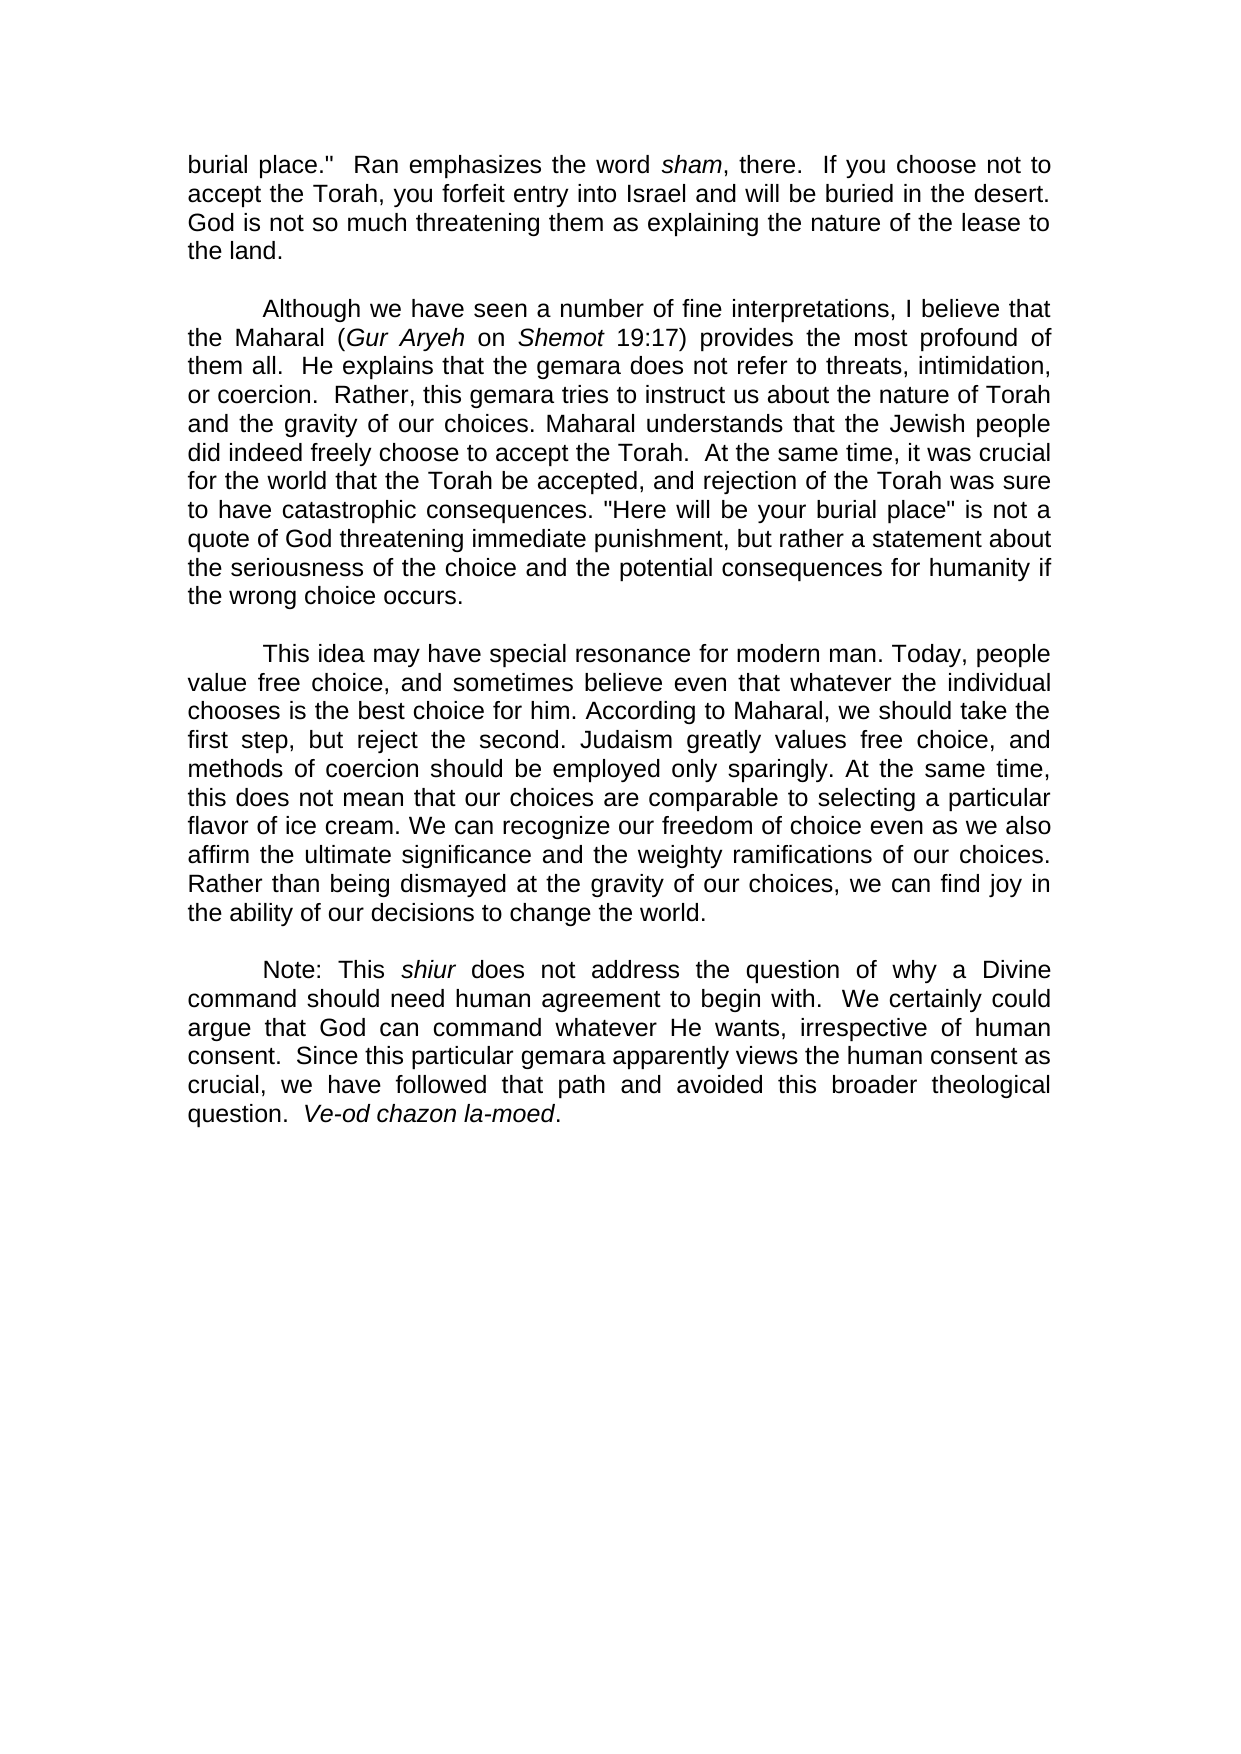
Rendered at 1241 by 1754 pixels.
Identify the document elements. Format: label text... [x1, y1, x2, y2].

text Note: This shiur does not address the question of why a Divine command should need human agreement to begin with. We certainly could argue that God can command whatever He wants, irrespective of human consent. Since this particular gemara apparently views the human consent as crucial, we have followed that path and avoided this broader theological question. Ve-od chazon la-moed. [187, 955, 1053, 1127]
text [187, 150, 1053, 265]
text Although we have seen a number of fine interpretations, I believe that the Maharal (Gur Aryeh on Shemot 19:17) provides the most profound of them all. He explains that the gemara does not refer to threats, intimidation, or coercion. Rather, this gemara tries to instruct us about the nature of Torah and the gravity of our choices. Maharal understands that the Jewish people did indeed freely choose to accept the Torah. At the same time, it was crucial for the world that the Torah be accepted, and rejection of the Torah was sure to have catastrophic consequences. "Here will be your burial place" is not a quote of God threatening immediate punishment, but rather a statement about the seriousness of the choice and the potential consequences for humanity if the wrong choice occurs. [187, 294, 1053, 610]
text This idea may have special resonance for modern man. Today, people value free choice, and sometimes believe even that whatever the individual chooses is the best choice for him. According to Maharal, we should take the first step, but reject the second. Judaism greatly values free choice, and methods of coercion should be employed only sparingly. At the same time, this does not mean that our choices are comparable to selecting a particular flavor of ice cream. We can recognize our freedom of choice even as we also affirm the ultimate significance and the weighty ramifications of our choices. Rather than being dismayed at the gravity of our choices, we can find joy in the ability of our decisions to change the world. [187, 639, 1053, 926]
